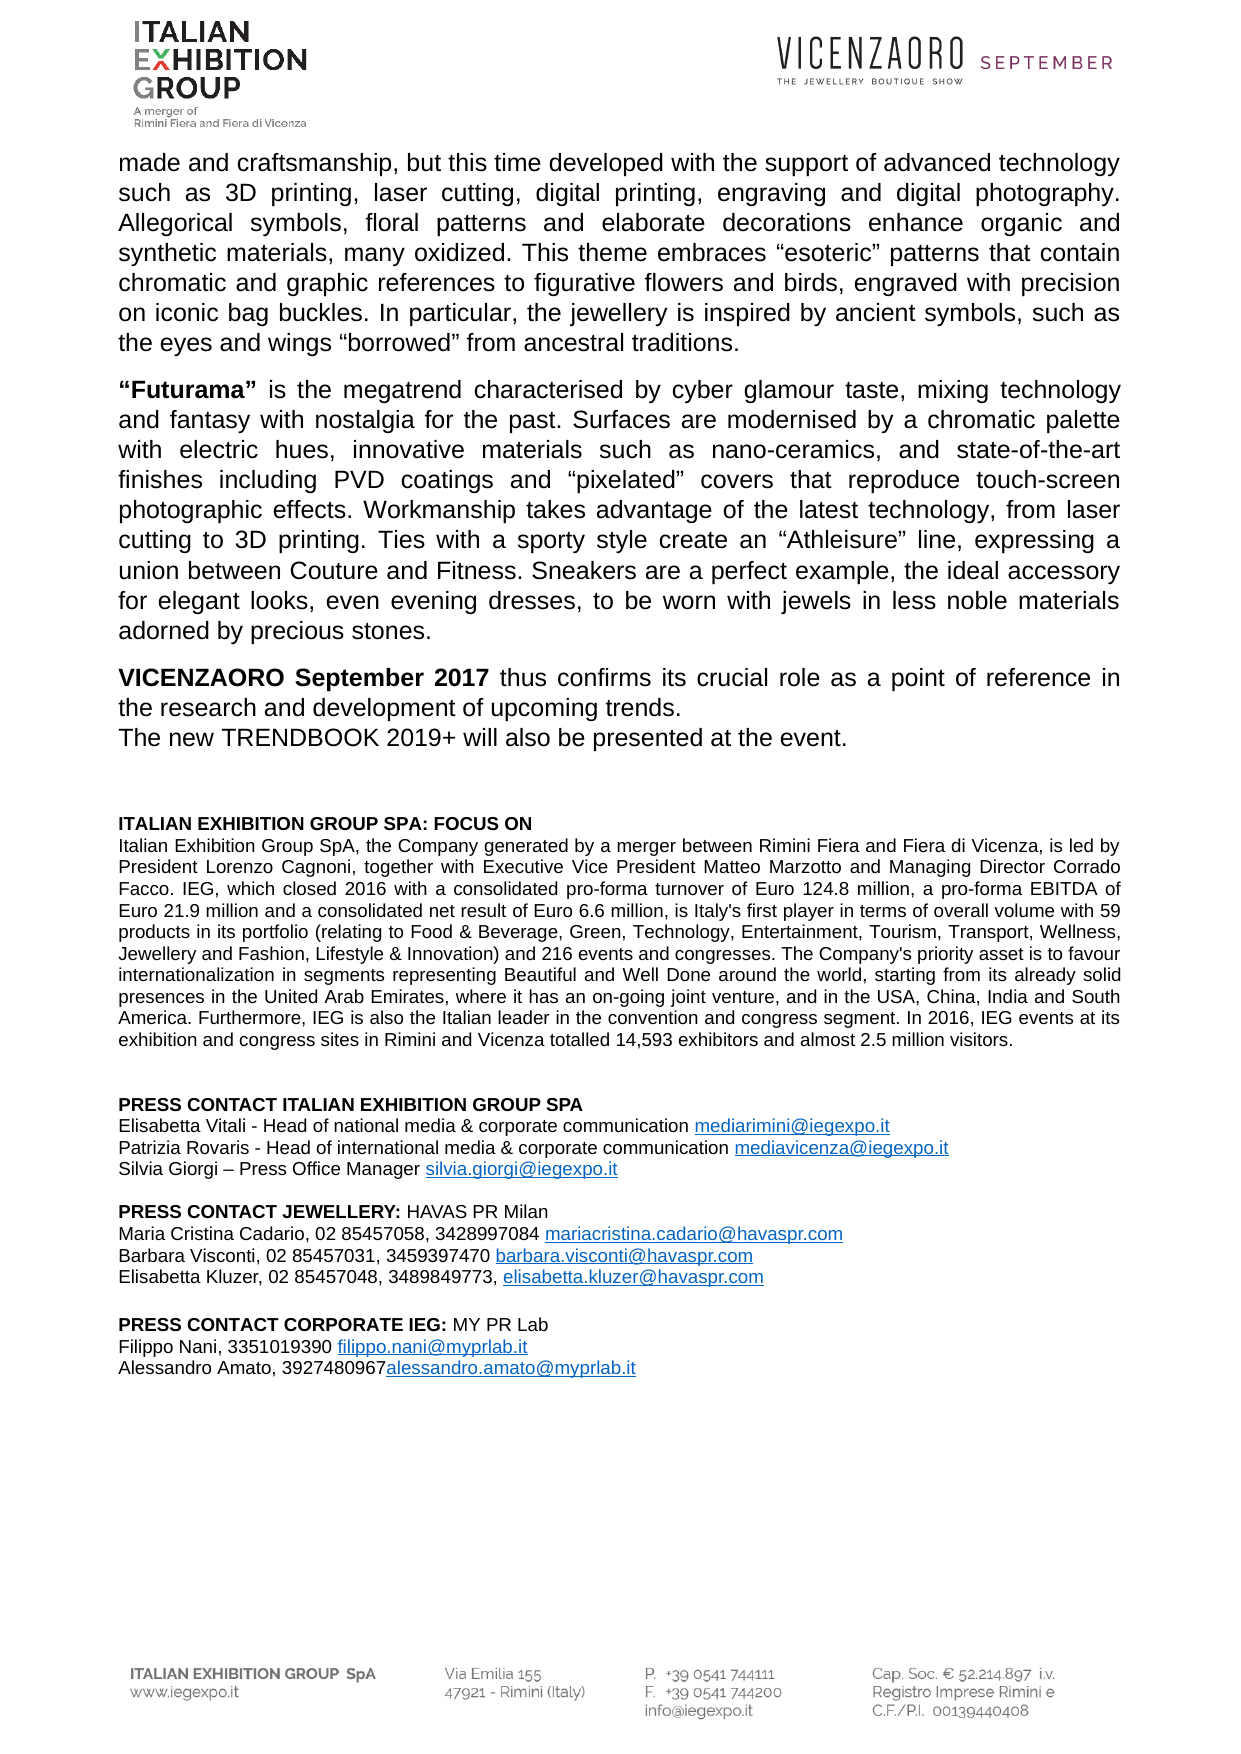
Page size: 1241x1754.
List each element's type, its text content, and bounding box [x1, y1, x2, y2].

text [118, 148, 1122, 357]
text PRESS CONTACT ITALIAN EXHIBITION GROUP SPA Elisabetta Vitali - Head of national media & corporate communication mediarimini@iegexpo.it Patrizia Rovaris - Head of international media & corporate communication mediavicenza@iegexpo.it [118, 1093, 1122, 1158]
text “Futurama” is the megatrend characterised by cyber glamour taste, mixing technology and fantasy with nostalgia for the past. Surfaces are modernised by a chromatic palette with electric hues, innovative materials such as nano-ceramics, and state-of-the-art finishes including PVD coatings and “pixelated” covers that reproduce touch-screen photographic effects. Workmanship takes advantage of the latest technology, from laser cutting to 3D printing. Ties with a sporty style create an “Athleisure” line, expressing a union between Couture and Fitness. Sneakers are a perfect example, the ideal accessory for elegant looks, even evening dresses, to be worn with jewels in less noble materials adorned by precious stones. [118, 375, 1122, 644]
text The new TRENDBOOK 2019+ will also be presented at the event. [118, 723, 1122, 752]
text Elisabetta Kluzer, 02 85457048, 3489849773, elisabetta.kluzer@havaspr.com [118, 1266, 1122, 1314]
text ITALIAN EXHIBITION GROUP SPA: FOCUS ON [118, 813, 1122, 835]
text Italian Exhibition Group SpA, the Company generated by a merger between Rimini Fiera and Fiera di Vicenza, is led by President Lorenzo Cagnoni, together with Executive Vice President Matteo Marzotto and Managing Director Corrado Facco. IEG, which closed 2016 with a consolidated pro-forma turnover of Euro 124.8 million, a pro-forma EBITDA of Euro 21.9 million and a consolidated net result of Euro 6.6 million, is Italy's first player in terms of overall volume with 59 products in its portfolio (relating to Food & Beverage, Green, Technology, Entertainment, Tourism, Transport, Wellness, Jewellery and Fashion, Lifestyle & Innovation) and 216 events and congresses. The Company's priority asset is to favour internationalization in segments representing Beautiful and Well Done around the world, starting from its already solid presences in the United Arab Emirates, where it has an on-going joint venture, and in the USA, China, India and South America. Furthermore, IEG is also the Italian leader in the convention and congress segment. In 2016, IEG events at its exhibition and congress sites in Rimini and Vicenza totalled 14,593 exhibitors and almost 2.5 million visitors. [118, 835, 1122, 1050]
picture [115, 1647, 1065, 1726]
text PRESS CONTACT JEWELLERY: HAVAS PR Milan Maria Cristina Cadario, 02 85457058, 3428997084 mariacristina.cadario@havaspr.com [118, 1201, 1122, 1244]
text Barbara Visconti, 02 85457031, 3459397470 barbara.visconti@havaspr.com [118, 1244, 1122, 1266]
text Filippo Nani, 3351019390 filippo.nani@myprlab.it [118, 1335, 1122, 1357]
text Silvia Giorgi – Press Office Manager silvia.giorgi@iegexpo.it [118, 1158, 1122, 1180]
text Alessandro Amato, 3927480967alessandro.amato@myprlab.it [118, 1357, 1122, 1378]
text VICENZAORO September 2017 thus confirms its crucial role as a point of reference in the research and development of upcoming trends. [118, 663, 1122, 721]
text PRESS CONTACT CORPORATE IEG: MY PR Lab [118, 1314, 1122, 1335]
picture [130, 15, 308, 130]
